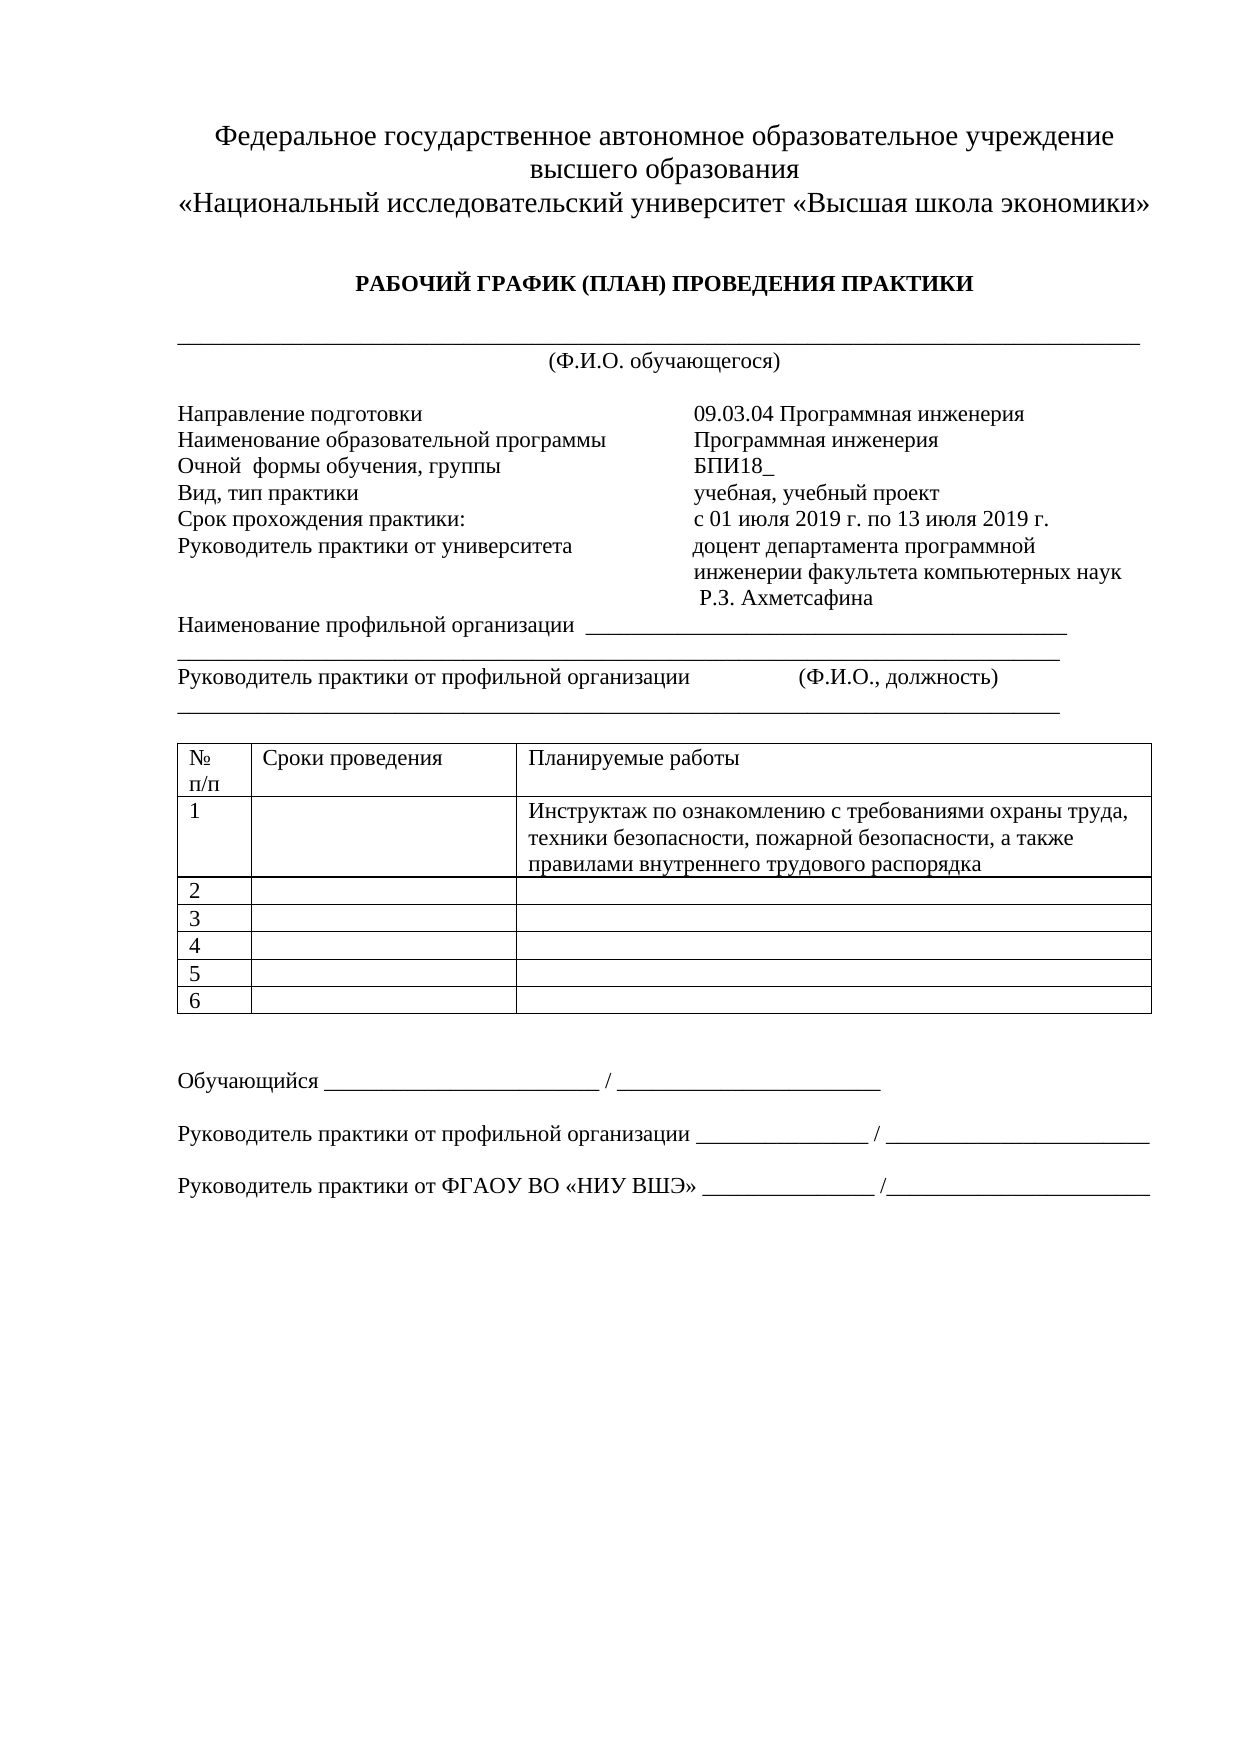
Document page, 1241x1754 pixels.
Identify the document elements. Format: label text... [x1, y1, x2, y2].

text «Национальный исследовательский университет «Высшая школа экономики» [177, 185, 1152, 219]
text высшего образования [177, 152, 1152, 185]
table_cell 6 [178, 987, 251, 1013]
text (Ф.И.О. обучающегося) [177, 347, 1152, 373]
text Руководитель практики от ФГАОУ ВО «НИУ ВШЭ» _______________ /_______________________ [177, 1172, 1152, 1199]
table_header Планируемые работы [517, 744, 1151, 796]
text Вид, тип практики учебная, учебный проект [177, 479, 1152, 505]
text Очной формы обучения, группы БПИ18_ [177, 453, 1152, 479]
table_cell [252, 932, 516, 958]
table_cell [517, 905, 1151, 931]
text _____________________________________________________________________________ [177, 690, 1152, 716]
text инженерии факультета компьютерных наук [620, 558, 1152, 584]
text Федеральное государственное автономное образовательное учреждение [177, 118, 1152, 152]
text Срок прохождения практики: с 01 июля 2019 г. по 13 июля 2019 г. [177, 505, 1152, 532]
table_cell 5 [178, 960, 251, 986]
table_cell Инструктаж по ознакомлению с требованиями охраны труда, техники безопасности, пожарной безопасности, а также правилами внутреннего трудового распорядка [517, 797, 1151, 876]
text Обучающийся ________________________ / _______________________ [177, 1067, 1152, 1093]
table_cell 3 [178, 905, 251, 931]
table_cell [252, 960, 516, 986]
text Руководитель практики от профильной организации _______________ / _______________________ [177, 1120, 1152, 1146]
text Руководитель практики от университета доцент департамента программной [177, 532, 1152, 558]
table_cell [252, 987, 516, 1013]
text ____________________________________________________________________________________ [177, 321, 1152, 347]
text Наименование образовательной программы Программная инженерия [177, 426, 1152, 453]
table_cell [517, 878, 1151, 904]
table_cell [517, 932, 1151, 958]
table_cell [252, 905, 516, 931]
text Наименование профильной организации __________________________________________ _____________________________________________________________________________ Руководитель практики от профильной организации (Ф.И.О., должность) [177, 611, 1152, 690]
table_cell [517, 987, 1151, 1013]
text РАБОЧИЙ ГРАФИК (ПЛАН) ПРОВЕДЕНИЯ ПРАКТИКИ [177, 270, 1152, 296]
table_header Сроки проведения [252, 744, 516, 796]
text Направление подготовки 09.03.04 Программная инженерия [177, 400, 1152, 426]
text Р.З. Ахметсафина [620, 584, 1152, 611]
table_cell [252, 878, 516, 904]
table_cell 2 [178, 878, 251, 904]
table_cell 4 [178, 932, 251, 958]
table_header № п/п [178, 744, 251, 796]
table_cell 1 [178, 797, 251, 876]
table_cell [517, 960, 1151, 986]
table_cell [252, 797, 516, 876]
